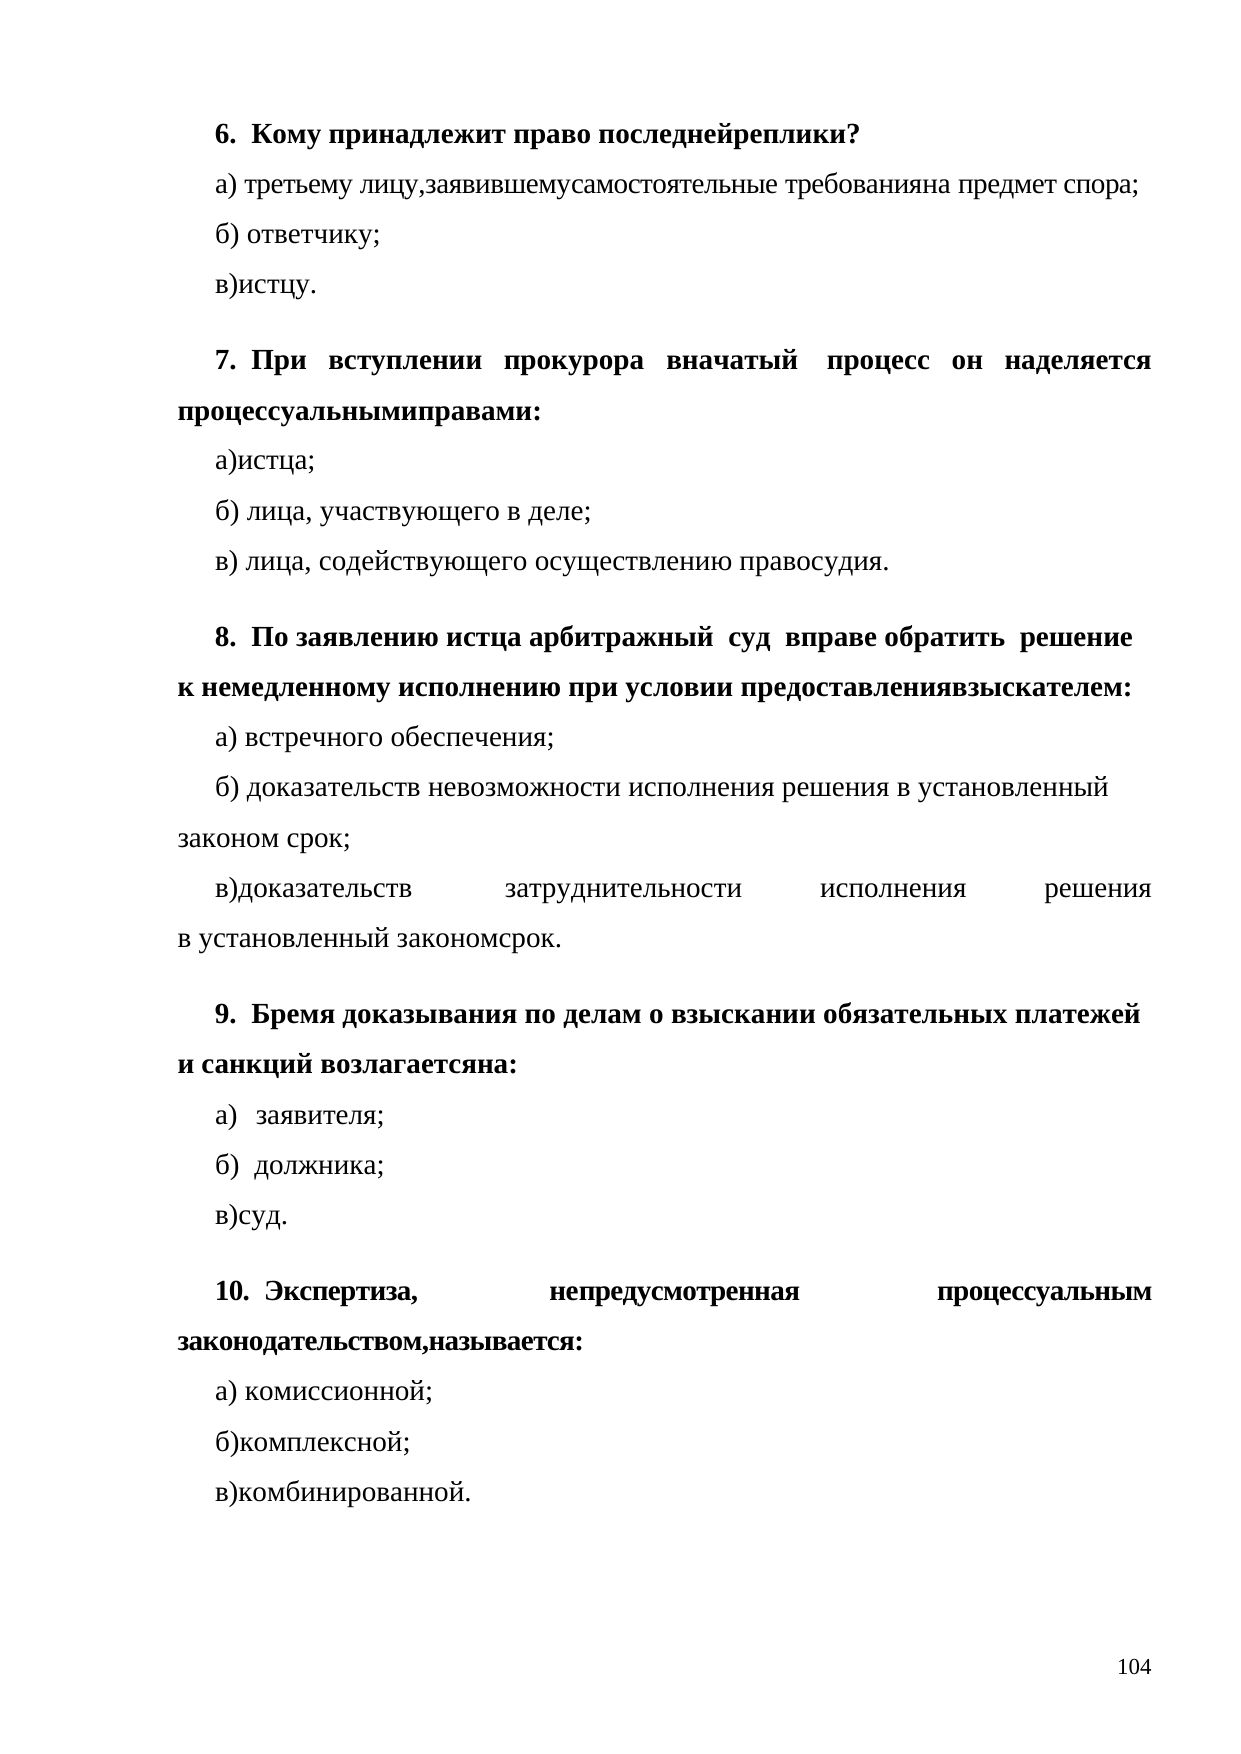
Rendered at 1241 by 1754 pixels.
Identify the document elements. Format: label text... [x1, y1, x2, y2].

text а)истца; [215, 443, 1190, 476]
text а) комиссионной; б)комплексной; [215, 1373, 441, 1457]
text а) заявителя; б) должника; в)суд. [215, 1097, 384, 1231]
text б) лица, участвующего в деле; [215, 493, 1190, 527]
text в) лица, содействующего осуществлению правосудия. [215, 543, 1190, 577]
text в)комбинированной. [215, 1474, 1190, 1507]
text а) третьему лицу,заявившемусамостоятельные требованияна предмет спора; [177, 166, 1152, 199]
subtitle При вступлении прокурора вначатый процесс он наделяется процессуальнымиправами: [177, 342, 1152, 426]
subtitle По заявлению истца арбитражный суд вправе обратить решение к немедленному исполнению при условии предоставлениявзыскателем: [177, 619, 1152, 703]
text б) ответчику; в)истцу. [215, 216, 392, 300]
subtitle Кому принадлежит право последнейреплики? [214, 116, 1190, 150]
text б) доказательств невозможности исполнения решения в установленный законом срок; [177, 769, 1190, 853]
subtitle Экспертиза, непредусмотренная процессуальным законодательством,называется: [177, 1273, 1152, 1357]
text а) встречного обеспечения; [215, 720, 1190, 753]
text в)доказательств затруднительности исполнения решения в установленный закономсрок. [177, 870, 1152, 954]
subtitle Бремя доказывания по делам о взыскании обязательных платежей и санкций возлагаетсяна: [177, 996, 1152, 1080]
